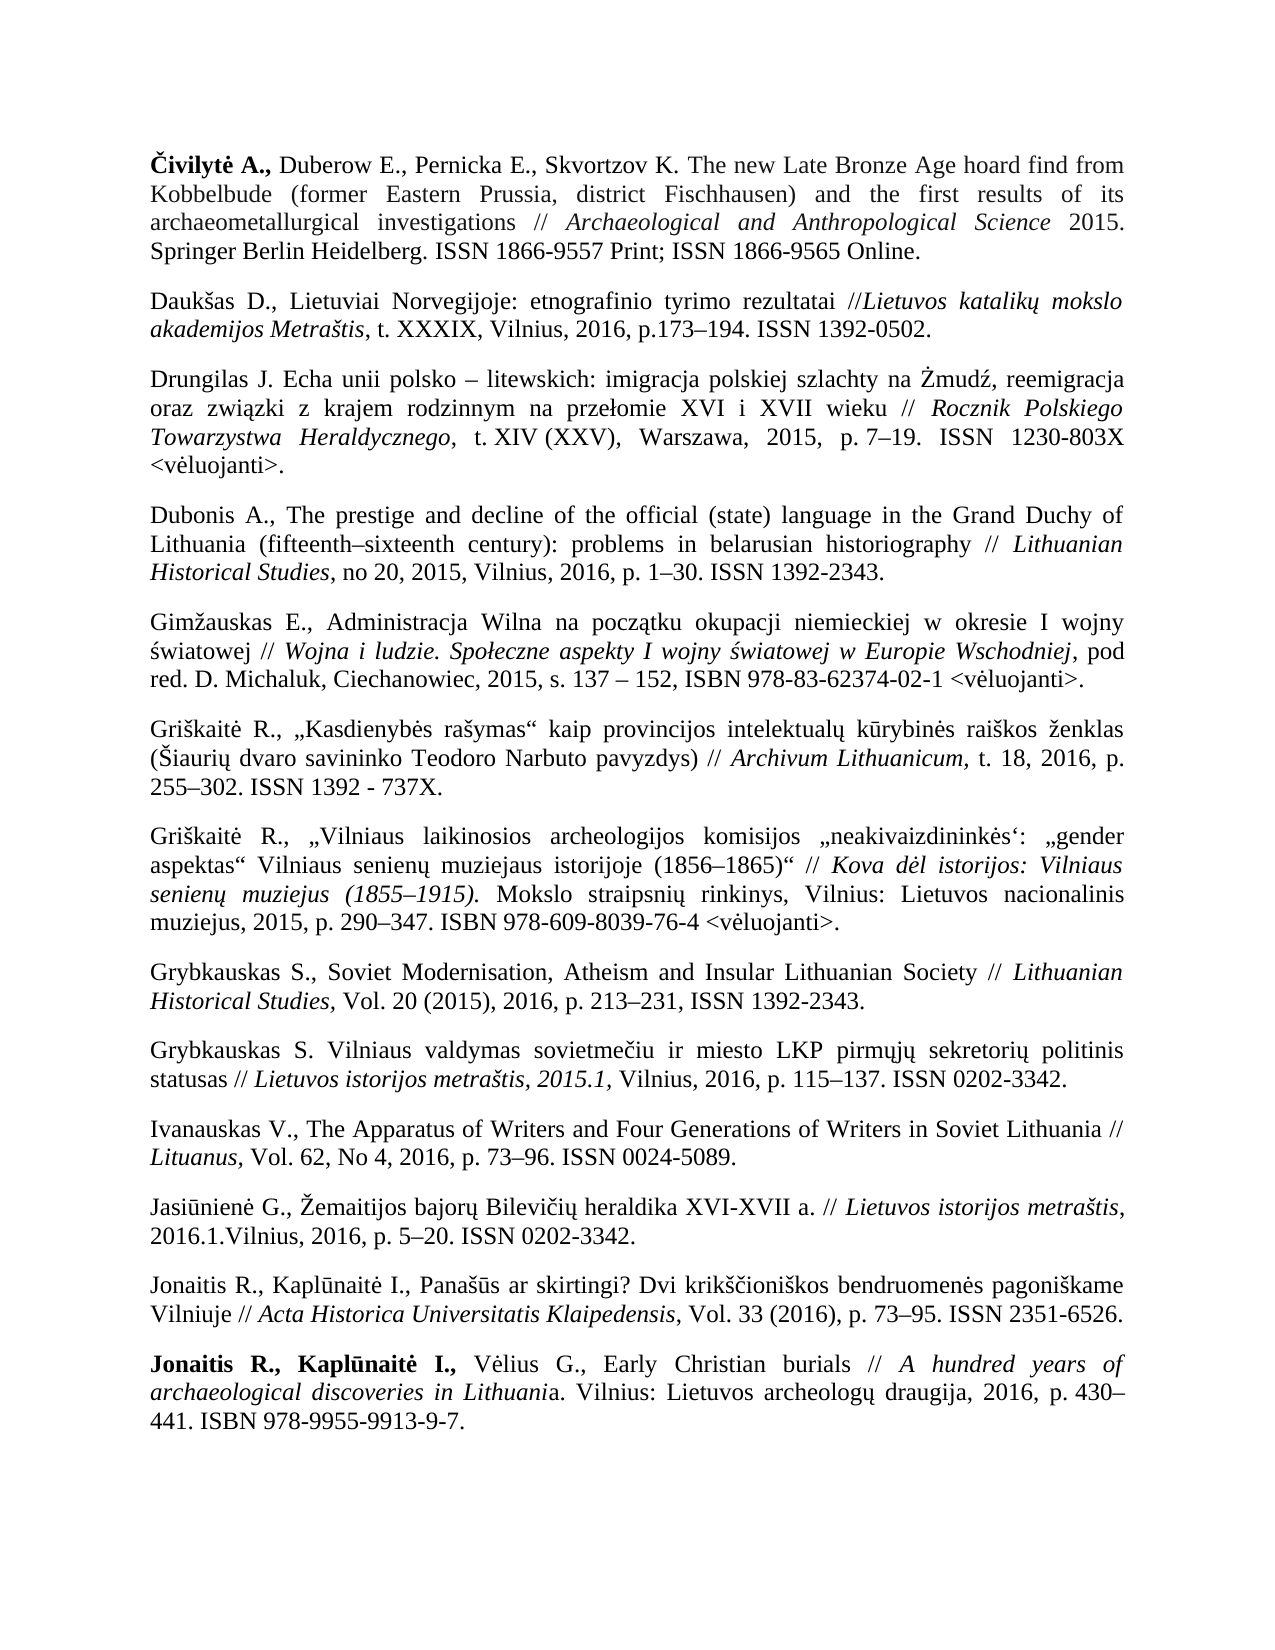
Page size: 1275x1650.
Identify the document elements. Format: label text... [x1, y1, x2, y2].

text Daukšas D., Lietuviai Norvegijoje: etnografinio tyrimo rezultatai //Lietuvos katalikų mokslo akademijos Metraštis, t. XXXIX, Vilnius, 2016, p.173–194. ISSN 1392-0502. [150, 286, 1125, 343]
text Gimžauskas E., Administracja Wilna na początku okupacji niemieckiej w okresie I wojny światowej // Wojna i ludzie. Społeczne aspekty I wojny światowej w Europie Wschodniej, pod red. D. Michaluk, Ciechanowiec, 2015, s. 137 – 152, ISBN 978-83-62374-02-1 <vėluojanti>. [150, 607, 1125, 693]
text Grybkauskas S. Vilniaus valdymas sovietmečiu ir miesto LKP pirmųjų sekretorių politinis statusas // Lietuvos istorijos metraštis, 2015.1, Vilnius, 2016, p. 115–137. ISSN 0202-3342. [150, 1035, 1125, 1093]
text Drungilas J. Echa unii polsko – litewskich: imigracja polskiej szlachty na Żmudź, reemigracja oraz związki z krajem rodzinnym na przełomie XVI i XVII wieku // Rocznik Polskiego Towarzystwa Heraldycznego, t. XIV (XXV), Warszawa, 2015, p. 7–19. ISSN 1230-803X <vėluojanti>. [150, 364, 1125, 479]
text Jonaitis R., Kaplūnaitė I., Vėlius G., Early Christian burials // A hundred years of archaeological discoveries in Lithuania. Vilnius: Lietuvos archeologų draugija, 2016, p. 430–441. ISBN 978-9955-9913-9-7. [150, 1349, 1125, 1435]
text Jonaitis R., Kaplūnaitė I., Panašūs ar skirtingi? Dvi krikščioniškos bendruomenės pagoniškame Vilniuje // Acta Historica Universitatis Klaipedensis, Vol. 33 (2016), p. 73–95. ISSN 2351-6526. [150, 1270, 1125, 1328]
text Ivanauskas V., The Apparatus of Writers and Four Generations of Writers in Soviet Lithuania // Lituanus, Vol. 62, No 4, 2016, p. 73–96. ISSN 0024-5089. [150, 1114, 1125, 1171]
text Griškaitė R., „Kasdienybės rašymas“ kaip provincijos intelektualų kūrybinės raiškos ženklas (Šiaurių dvaro savininko Teodoro Narbuto pavyzdys) // Archivum Lithuanicum, t. 18, 2016, p. 255–302. ISSN 1392 - 737X. [150, 714, 1125, 800]
text Griškaitė R., „Vilniaus laikinosios archeologijos komisijos „neakivaizdininkės‘: „gender aspektas“ Vilniaus senienų muziejaus istorijoje (1856–1865)“ // Kova dėl istorijos: Vilniaus senienų muziejus (1855–1915). Mokslo straipsnių rinkinys, Vilnius: Lietuvos nacionalinis muziejus, 2015, p. 290–347. ISBN 978-609-8039-76-4 <vėluojanti>. [150, 821, 1125, 936]
text Grybkauskas S., Soviet Modernisation, Atheism and Insular Lithuanian Society // Lithuanian Historical Studies, Vol. 20 (2015), 2016, p. 213–231, ISSN 1392-2343. [150, 957, 1125, 1014]
text Dubonis A., The prestige and decline of the official (state) language in the Grand Duchy of Lithuania (fifteenth–sixteenth century): problems in belarusian historiography // Lithuanian Historical Studies, no 20, 2015, Vilnius, 2016, p. 1–30. ISSN 1392-2343. [150, 500, 1125, 586]
text Čivilytė A., Duberow E., Pernicka E., Skvortzov K. The new Late Bronze Age hoard find from Kobbelbude (former Eastern Prussia, district Fischhausen) and the first results of its archaeometallurgical investigations // Archaeological and Anthropological Science 2015. Springer Berlin Heidelberg. ISSN 1866-9557 Print; ISSN 1866-9565 Online. [150, 150, 1125, 265]
text Jasiūnienė G., Žemaitijos bajorų Bilevičių heraldika XVI-XVII a. // Lietuvos istorijos metraštis, 2016.1.Vilnius, 2016, p. 5–20. ISSN 0202-3342. [150, 1192, 1125, 1249]
